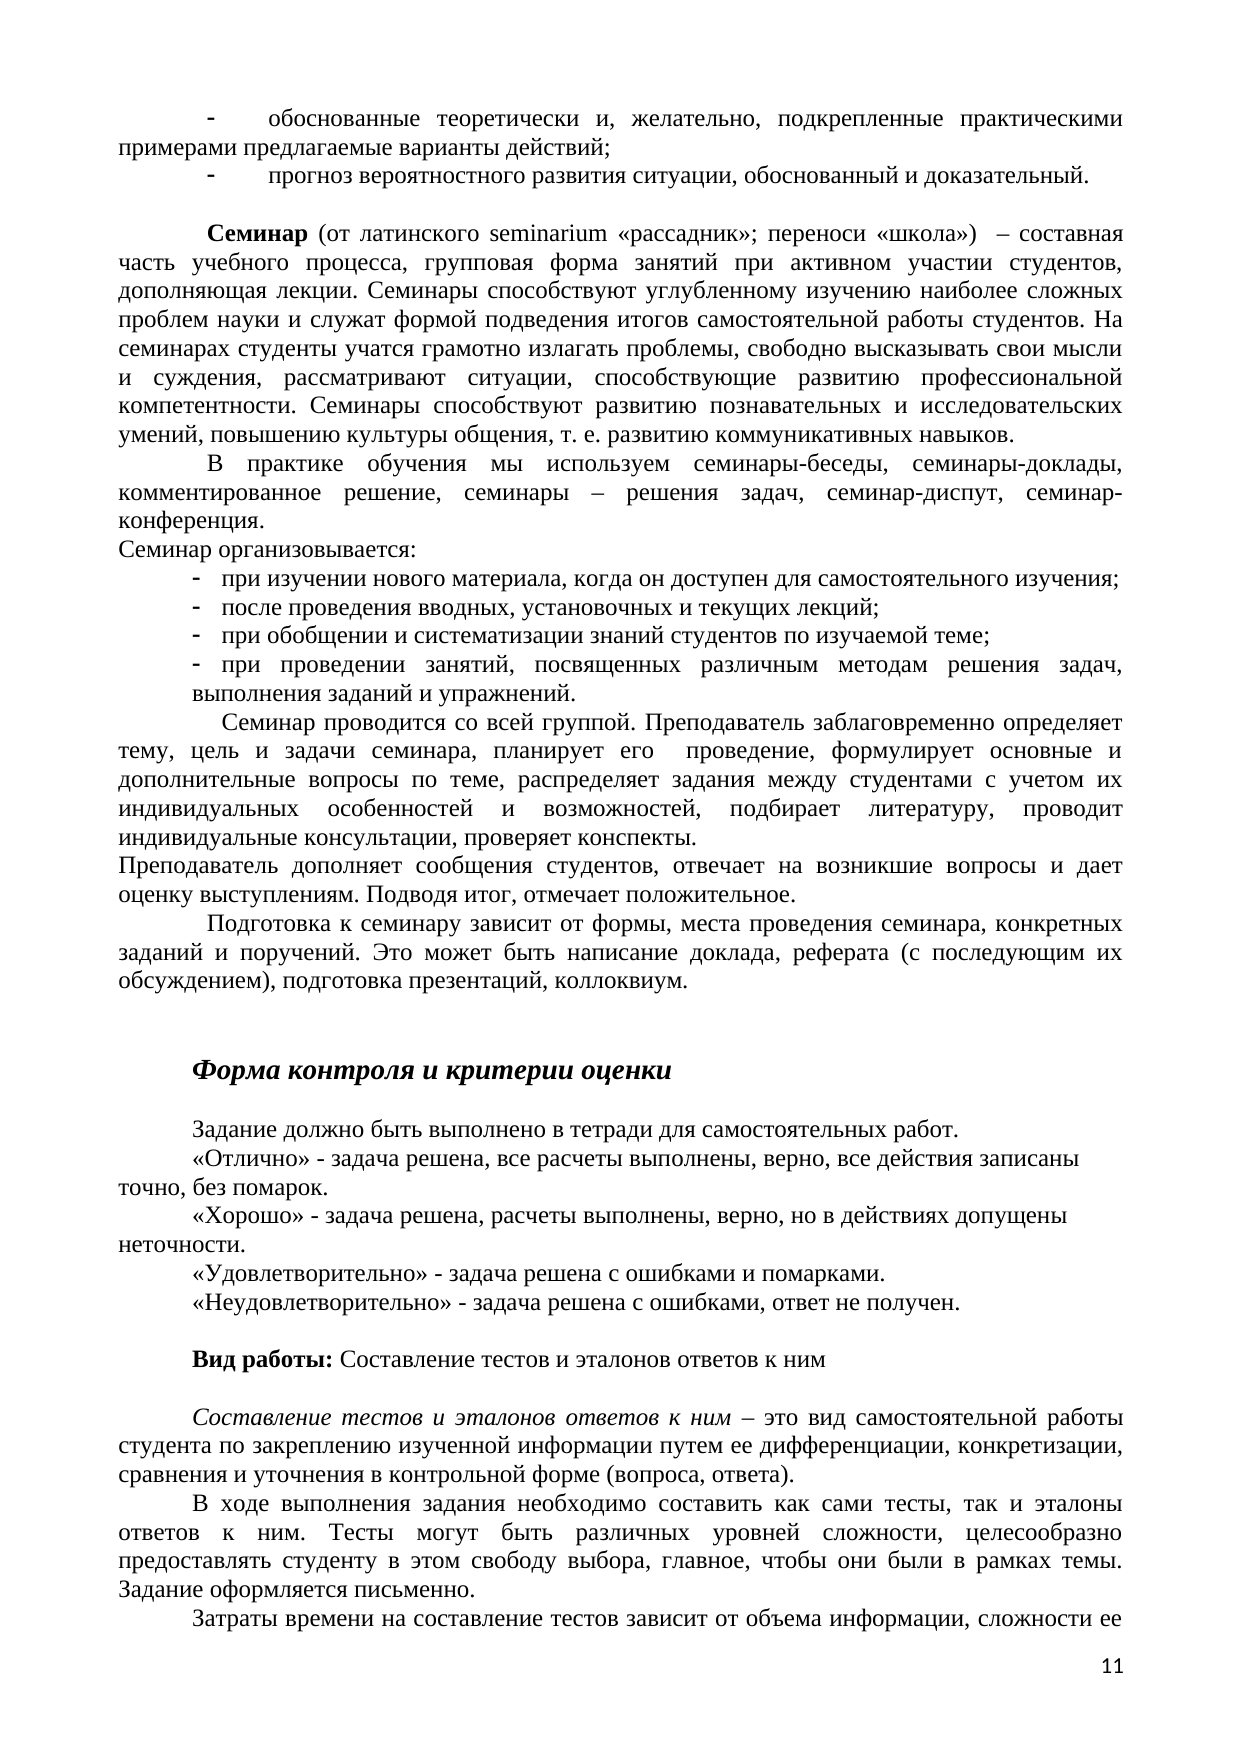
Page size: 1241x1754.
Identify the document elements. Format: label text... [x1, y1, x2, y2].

text Подготовка к семинару зависит от формы, места проведения семинара, конкретных заданий и поручений. Это может быть написание доклада, реферата (с последующим их обсуждением), подготовка презентаций, коллоквиум. [118, 908, 1123, 994]
list обоснованные теоретически и, желательно, подкрепленные практическими примерами предлагаемые варианты действий; [118, 103, 1123, 161]
text «Отлично» - задача решена, все расчеты выполнены, верно, все действия записаны точно, без помарок. [118, 1143, 1123, 1200]
text Семинар (от латинского seminarium «рассадник»; переноси «школа») – составная часть учебного процесса, групповая форма занятий при активном участии студентов, дополняющая лекции. Семинары способствуют углубленному изучению наиболее сложных проблем науки и служат формой подведения итогов самостоятельной работы студентов. На семинарах студенты учатся грамотно излагать проблемы, свободно высказывать свои мысли и суждения, рассматривают ситуации, способствующие развитию профессиональной компетентности. Семинары способствуют развитию познавательных и исследовательских умений, повышению культуры общения, т. е. развитию коммуникативных навыков. [118, 218, 1123, 448]
text В практике обучения мы используем семинары-беседы, семинары-доклады, комментированное решение, семинары – решения задач, семинар-диспут, семинар-конференция. [118, 448, 1123, 534]
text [118, 1603, 1123, 1632]
list Семинар проводится со всей группой. Преподаватель заблаговременно определяет тему, цель и задачи семинара, планирует его проведение, формулирует основные и дополнительные вопросы по теме, распределяет задания между студентами с учетом их индивидуальных особенностей и возможностей, подбирает литературу, проводит индивидуальные консультации, проверяет конспекты. [118, 707, 1123, 851]
text Семинар организовывается: [118, 534, 1123, 563]
list при обобщении и систематизации знаний студентов по изучаемой теме; [192, 621, 1123, 649]
subtitle Форма контроля и критерии оценки [118, 1052, 1123, 1085]
list при проведении занятий, посвященных различным методам решения задач, выполнения заданий и упражнений. [192, 649, 1123, 707]
text В ходе выполнения задания необходимо составить как сами тесты, так и эталоны ответов к ним. Тесты могут быть различных уровней сложности, целесообразно предоставлять студенту в этом свободу выбора, главное, чтобы они были в рамках темы. Задание оформляется письменно. [118, 1488, 1123, 1603]
text «Неудовлетворительно» - задача решена с ошибками, ответ не получен. [118, 1287, 1123, 1315]
text «Удовлетворительно» - задача решена с ошибками и помарками. [118, 1258, 1123, 1287]
text Вид работы: Составление тестов и эталонов ответов к ним [118, 1344, 1123, 1373]
list прогноз вероятностного развития ситуации, обоснованный и доказательный. [118, 161, 1123, 189]
list при изучении нового материала, когда он доступен для самостоятельного изучения; [192, 563, 1123, 592]
text Задание должно быть выполнено в тетради для самостоятельных работ. [118, 1114, 1123, 1143]
list после проведения вводных, установочных и текущих лекций; [192, 592, 1123, 621]
text Преподаватель дополняет сообщения студентов, отвечает на возникшие вопросы и дает оценку выступлениям. Подводя итог, отмечает положительное. [118, 851, 1123, 908]
text Составление тестов и эталонов ответов к ним – это вид самостоятельной работы студента по закреплению изученной информации путем ее дифференциации, конкретизации, сравнения и уточнения в контрольной форме (вопроса, ответа). [118, 1402, 1123, 1488]
text «Хорошо» - задача решена, расчеты выполнены, верно, но в действиях допущены неточности. [118, 1200, 1123, 1258]
